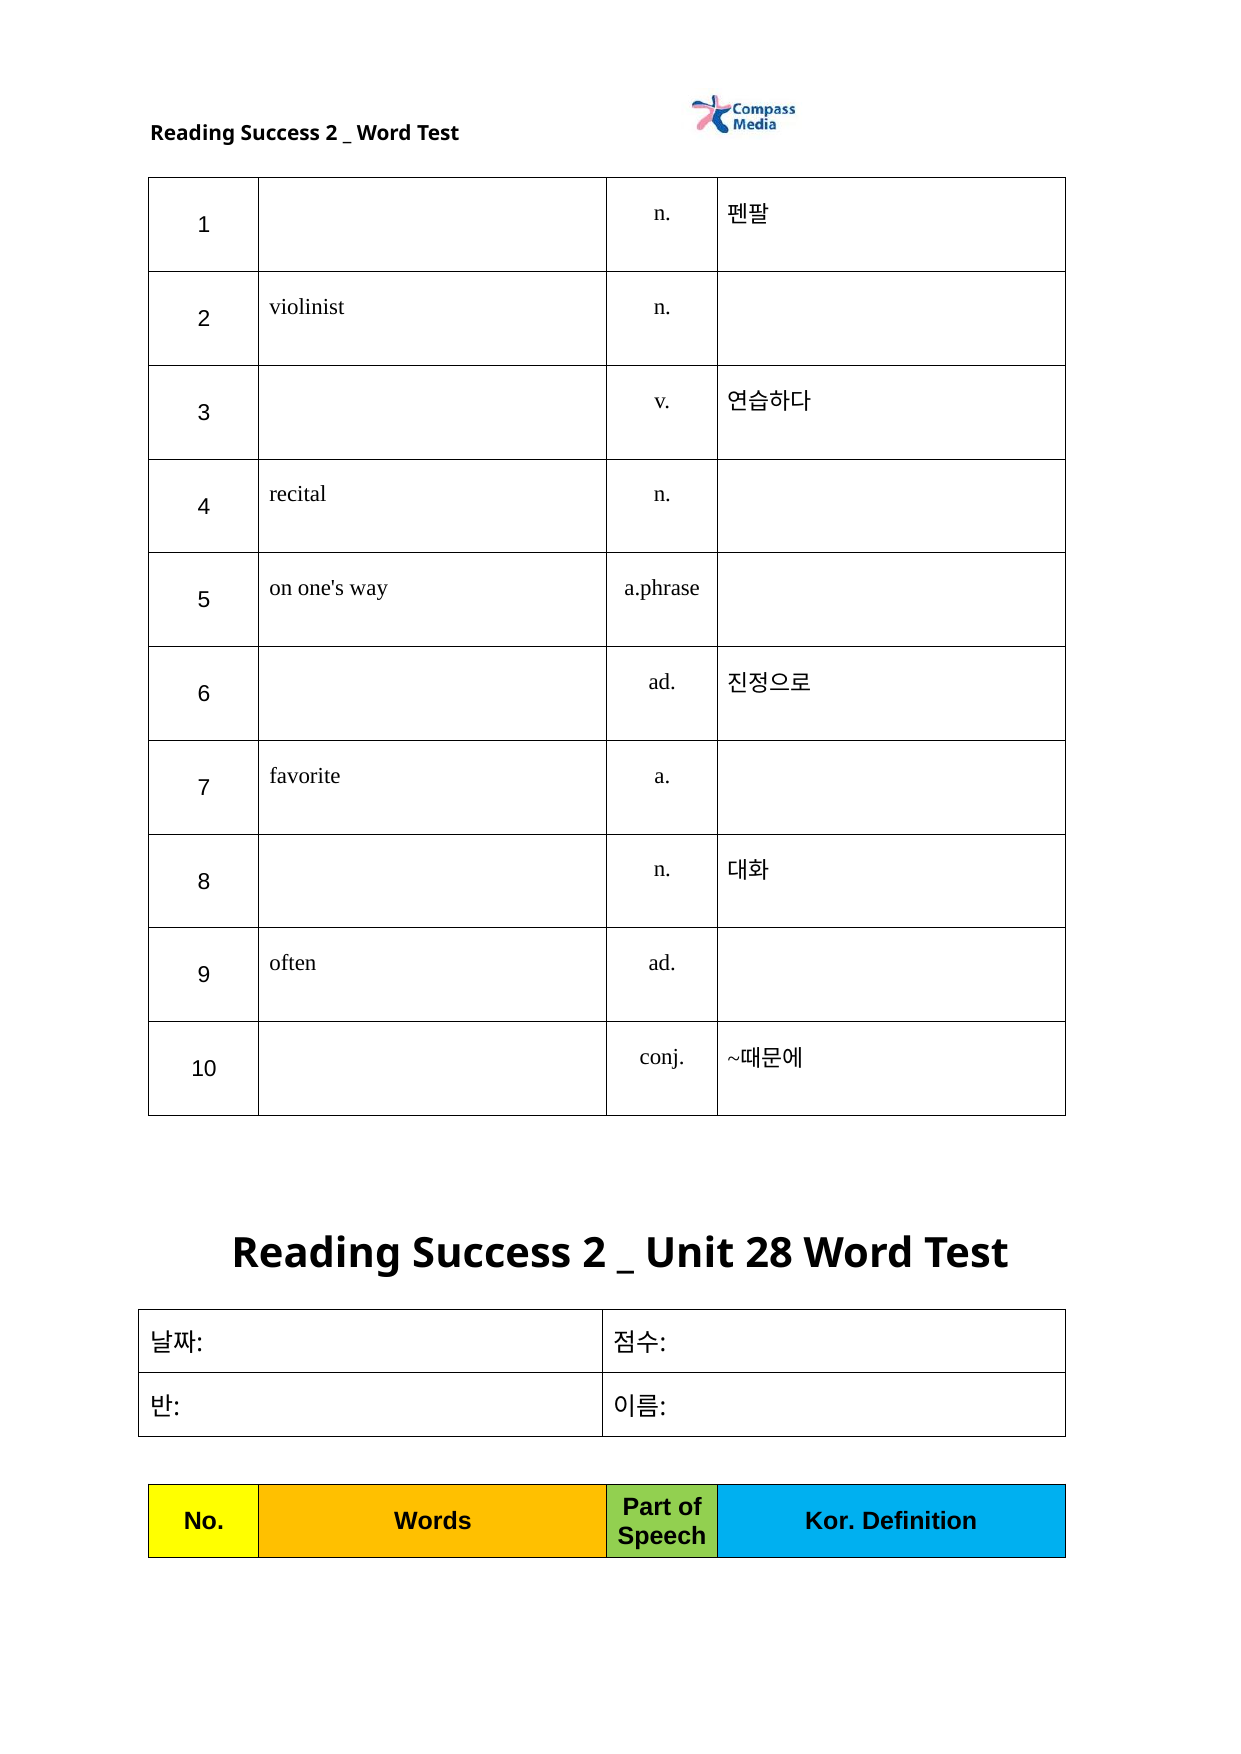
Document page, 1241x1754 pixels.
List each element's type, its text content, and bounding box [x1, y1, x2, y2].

table_cell [718, 741, 1065, 833]
table_cell ad. [607, 647, 717, 740]
table_cell violinist [259, 272, 606, 365]
table_cell 10 [149, 1022, 258, 1115]
table_cell [259, 178, 606, 271]
table_cell [259, 1022, 606, 1115]
table_cell [718, 272, 1065, 365]
table_cell on one's way [259, 553, 606, 646]
table_cell [718, 553, 1065, 646]
table_cell 연습하다 [718, 366, 1065, 458]
table_cell 8 [149, 835, 258, 927]
table_cell 5 [149, 553, 258, 646]
table_cell v. [607, 366, 717, 458]
text Reading Success 2 _ Unit 28 Word Test [150, 1223, 1090, 1279]
table_cell n. [607, 178, 717, 271]
table_cell n. [607, 272, 717, 365]
table_header 점수: [603, 1310, 1065, 1372]
table_cell [259, 835, 606, 927]
table_cell n. [607, 835, 717, 927]
table_cell 4 [149, 460, 258, 552]
table_cell 진정으로 [718, 647, 1065, 740]
table_cell 1 [149, 178, 258, 271]
table_header 날짜: [139, 1310, 602, 1372]
table_header Words [259, 1485, 606, 1557]
table_header Part of Speech [607, 1485, 717, 1557]
table_cell often [259, 928, 606, 1021]
table_cell [259, 647, 606, 740]
table_cell 2 [149, 272, 258, 365]
table_cell 6 [149, 647, 258, 740]
table_cell n. [607, 460, 717, 552]
table_cell 대화 [718, 835, 1065, 927]
table_cell conj. [607, 1022, 717, 1115]
table_cell 펜팔 [718, 178, 1065, 271]
table_header No. [149, 1485, 258, 1557]
table_cell [259, 366, 606, 458]
table_cell favorite [259, 741, 606, 833]
table_cell ~때문에 [718, 1022, 1065, 1115]
table_cell 이름: [603, 1373, 1065, 1436]
table_cell recital [259, 460, 606, 552]
table_cell a. [607, 741, 717, 833]
table_cell [718, 460, 1065, 552]
table_cell ad. [607, 928, 717, 1021]
table_cell [718, 928, 1065, 1021]
table_cell 3 [149, 366, 258, 458]
table_cell 9 [149, 928, 258, 1021]
picture [681, 88, 807, 140]
table_header Kor. Definition [718, 1485, 1065, 1557]
table_cell a.phrase [607, 553, 717, 646]
table_cell 반: [139, 1373, 602, 1436]
table_cell 7 [149, 741, 258, 833]
